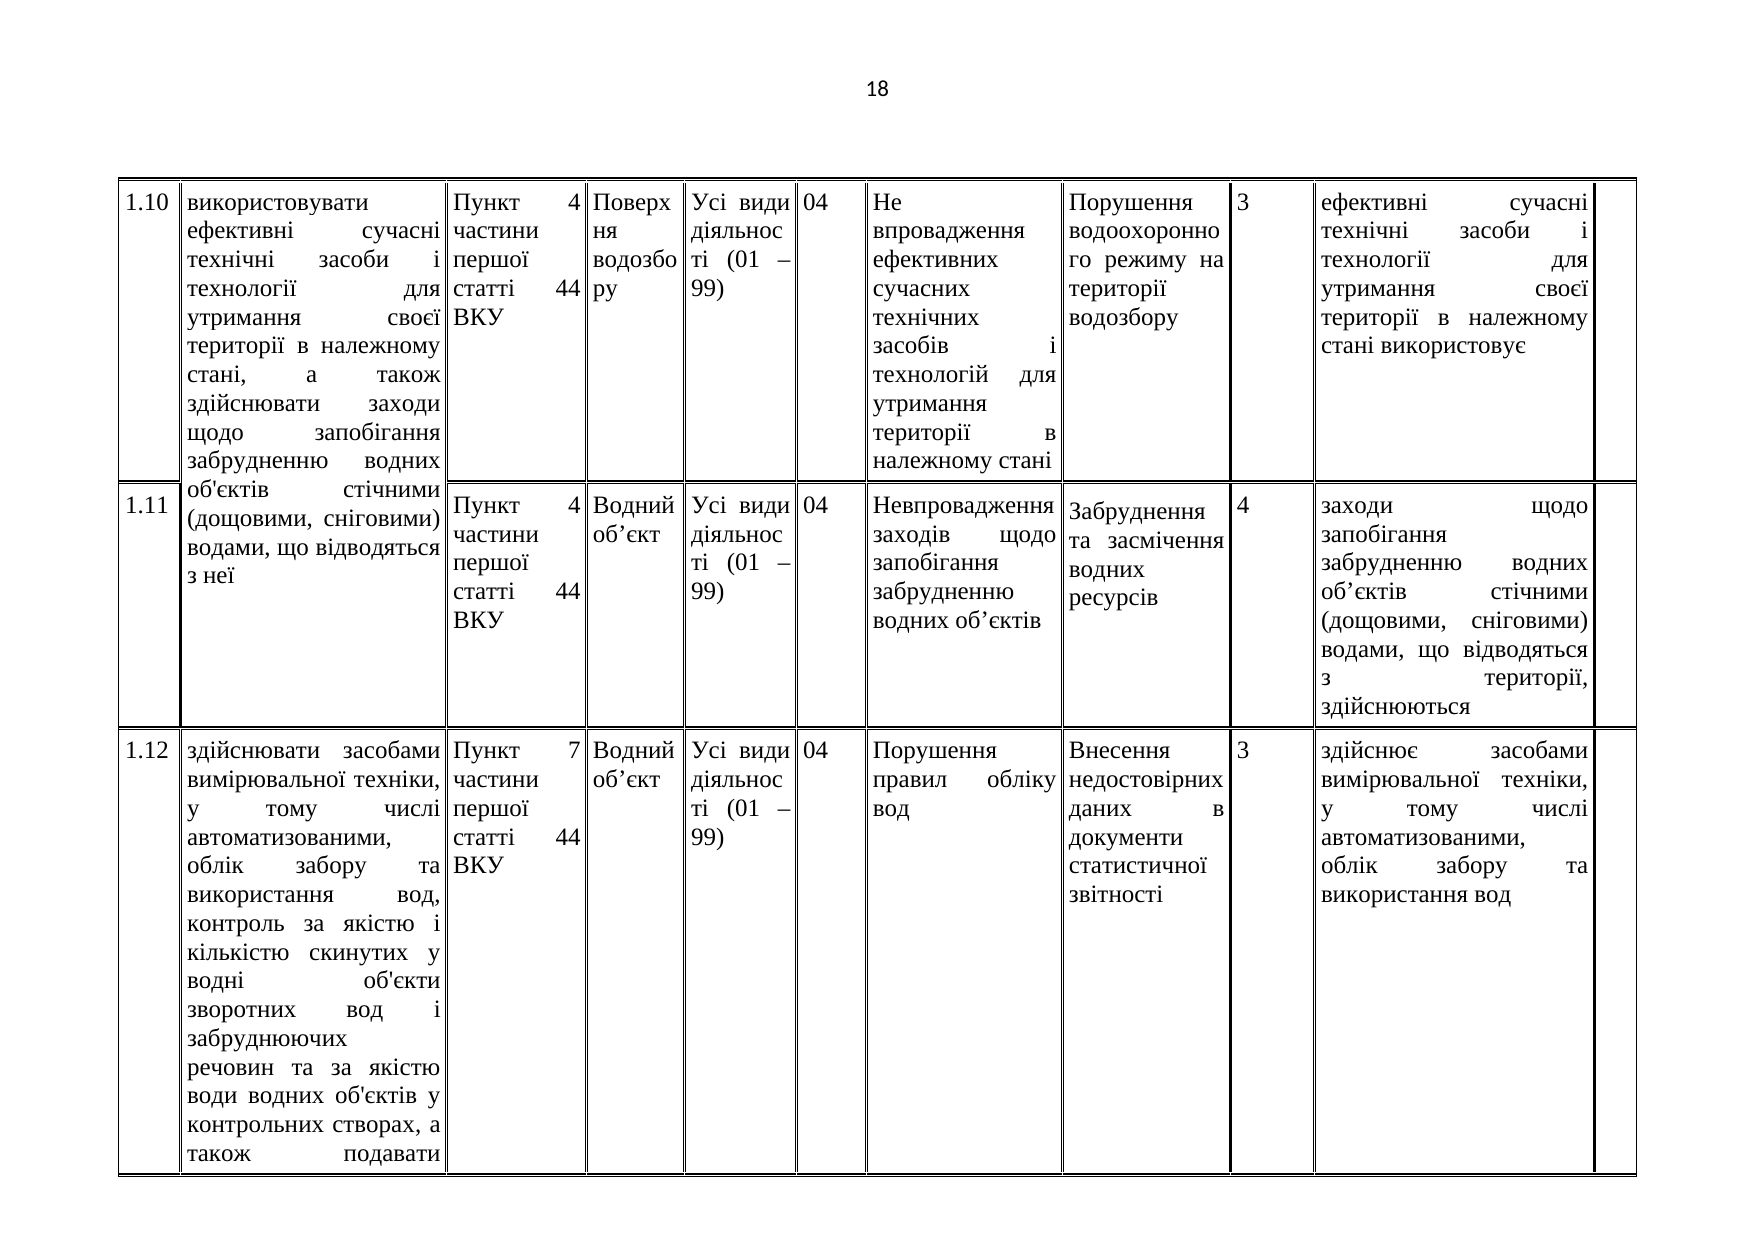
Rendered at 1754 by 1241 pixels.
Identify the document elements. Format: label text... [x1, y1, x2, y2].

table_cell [447, 730, 586, 1173]
table_cell Невпровадження заходів щодо запобігання забрудненню водних об’єктів [868, 484, 1061, 726]
table_cell Забруднення та засмічення водних ресурсів [1064, 484, 1229, 726]
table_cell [1315, 730, 1594, 1173]
table_cell Поверхня водозбору [586, 181, 684, 480]
table_cell 3 [1230, 730, 1314, 1173]
table_cell ефективні сучасні технічні засоби і технології для утримання своєї території в належному стані використовує [1315, 181, 1594, 480]
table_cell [181, 730, 447, 1173]
table_cell Водний об’єкт [588, 484, 683, 726]
table_cell Усі види діяльності (01 – 99) [686, 484, 795, 726]
table_cell Пункт 4 частини першої статті 44 ВКУ [447, 181, 586, 480]
table_cell 4 [1232, 484, 1313, 726]
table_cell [866, 730, 1062, 1173]
table_cell 04 [798, 484, 865, 726]
table_cell 3 [1230, 181, 1314, 480]
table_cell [1063, 730, 1230, 1173]
table_cell Пункт 4 частини першої статті 44 ВКУ [448, 484, 585, 726]
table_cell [685, 730, 797, 1173]
table_cell 1.10 [119, 181, 181, 480]
table_cell 1.11 [119, 484, 179, 726]
table_cell заходи щодо запобігання забрудненню водних об’єктів стічними (дощовими, сніговими) водами, що відводяться з території, здійснюються [1316, 484, 1593, 726]
table_cell Порушення водоохоронного режиму на території водозбору [1063, 181, 1230, 480]
table_cell використовувати ефективні сучасні технічні засоби і технології для утримання своєї території в належному стані, а також здійснювати заходи щодо запобігання забрудненню водних об'єктів стічними (дощовими, сніговими) водами, що відводяться з неї [181, 181, 447, 726]
table_cell 04 [797, 730, 866, 1173]
table_cell 1.12 [119, 730, 181, 1173]
table_cell [1594, 181, 1636, 480]
table_cell [1594, 730, 1636, 1173]
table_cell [685, 181, 797, 480]
table_cell 04 [797, 181, 866, 480]
table_cell Не впровадження ефективних сучасних технічних засобів і технологій для утримання території в належному стані [866, 181, 1062, 480]
table_cell Водний об’єкт [586, 730, 684, 1173]
table_cell [1596, 484, 1636, 726]
